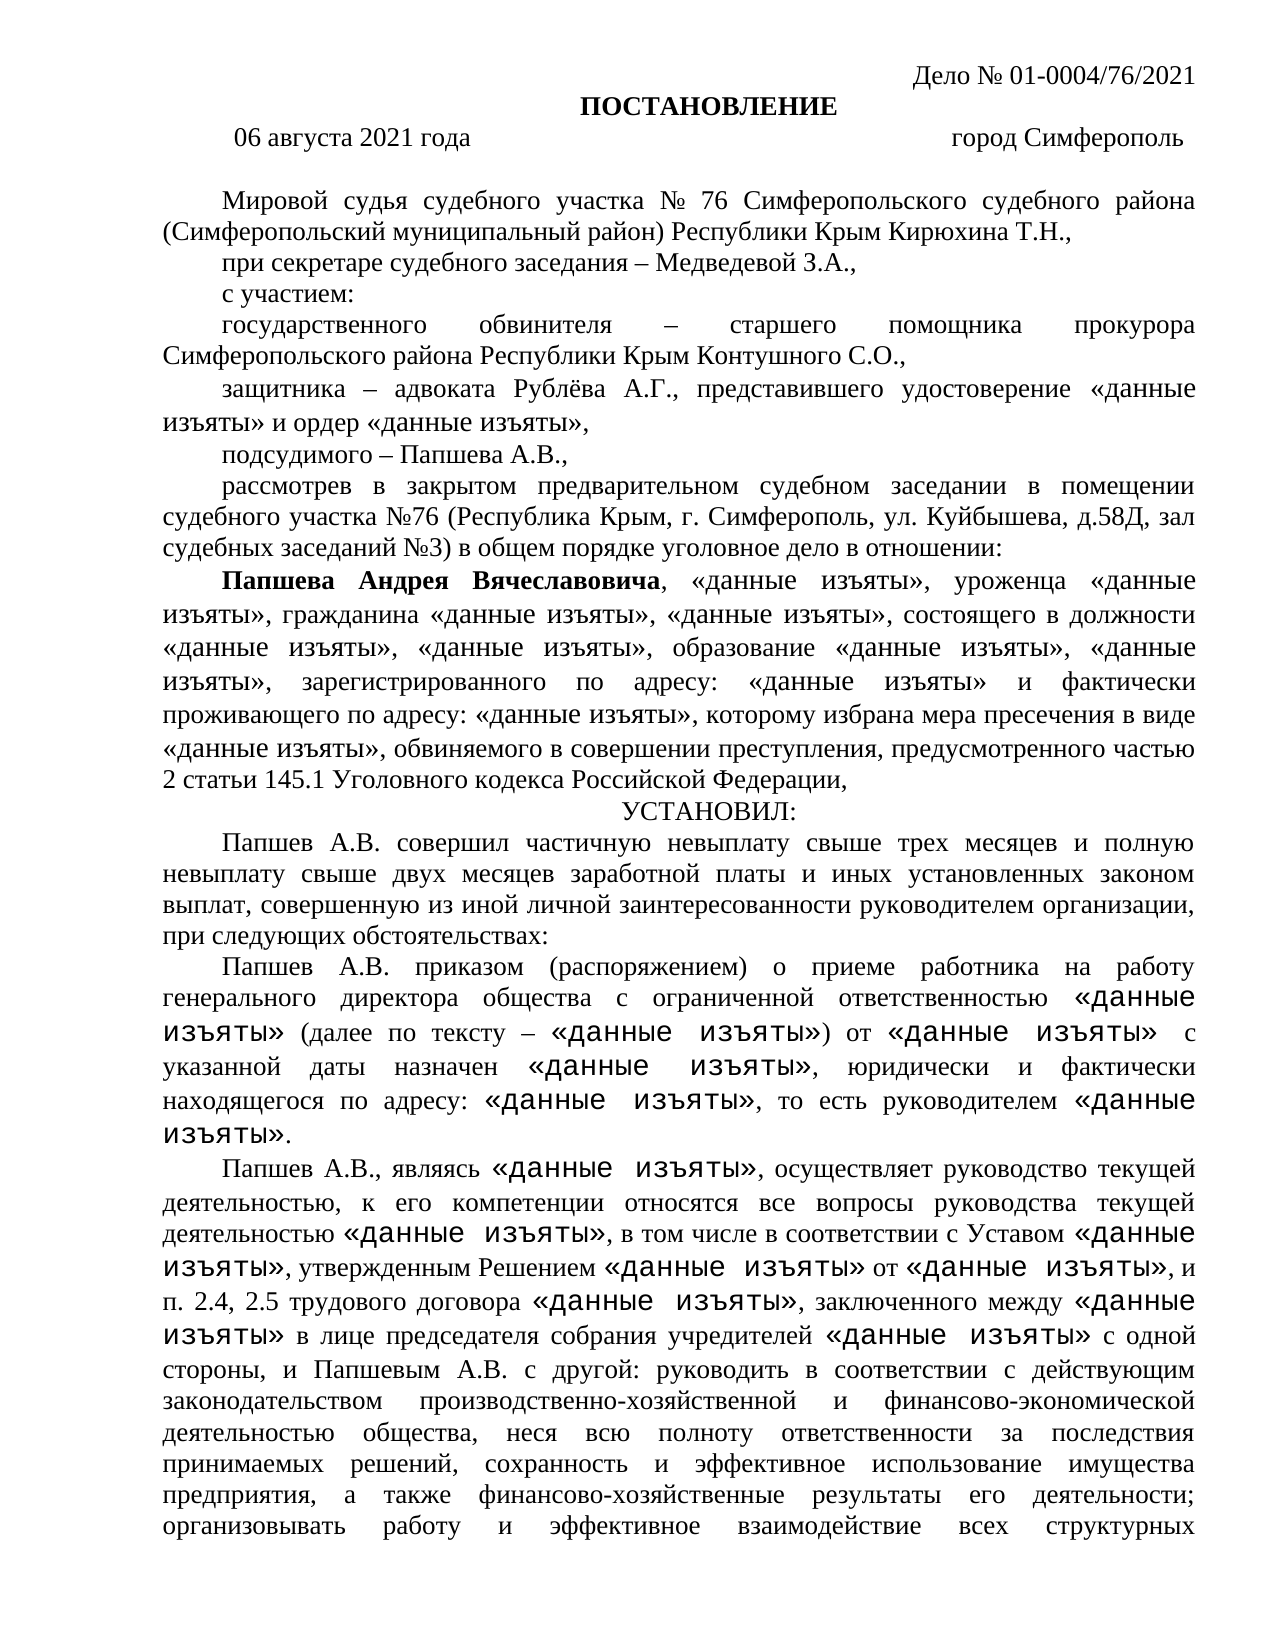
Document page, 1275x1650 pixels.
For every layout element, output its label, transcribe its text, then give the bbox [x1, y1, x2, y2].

text рассмотрев в закрытом предварительном судебном заседании в помещении судебного участка №76 (Республика Крым, г. Симферополь, ул. Куйбышева, д.58Д, зал судебных заседаний №3) в общем порядке уголовное дело в отношении: [162, 469, 1196, 562]
text УСТАНОВИЛ: [162, 795, 1196, 826]
text государственного обвинителя – старшего помощника прокурора Симферопольского района Республики Крым Контушного С.О., [162, 308, 1196, 371]
text 06 августа 2021 года город Симферополь [162, 121, 1196, 153]
text при секретаре судебного заседания – Медведевой З.А., [162, 246, 1196, 277]
text ПОСТАНОВЛЕНИЕ [162, 90, 1196, 121]
text Мировой судья судебного участка № 76 Симферопольского судебного района (Симферопольский муниципальный район) Республики Крым Кирюхина Т.Н., [162, 184, 1196, 246]
text защитника – адвоката Рублёва А.Г., представившего удостоверение «данные изъяты» и ордер «данные изъяты», [162, 371, 1196, 438]
text Папшев А.В. приказом (распоряжением) о приеме работника на работу генерального директора общества с ограниченной ответственностью «данные изъяты» (далее по тексту – «данные изъяты») от «данные изъяты» с указанной даты назначен «данные изъяты», юридически и фактически находящегося по адресу: «данные изъяты», то есть руководителем «данные изъяты». [162, 950, 1196, 1152]
text Дело № 01-0004/76/2021 [162, 59, 1196, 90]
text Папшев А.В. совершил частичную невыплату свыше трех месяцев и полную невыплату свыше двух месяцев заработной платы и иных установленных законом выплат, совершенную из иной личной заинтересованности руководителем организации, при следующих обстоятельствах: [162, 826, 1196, 950]
text Папшева Андрея Вячеславовича, «данные изъяты», уроженца «данные изъяты», гражданина «данные изъяты», «данные изъяты», состоящего в должности «данные изъяты», «данные изъяты», образование «данные изъяты», «данные изъяты», зарегистрированного по адресу: «данные изъяты» и фактически проживающего по адресу: «данные изъяты», которому избрана мера пресечения в виде «данные изъяты», обвиняемого в совершении преступления, предусмотренного частью 2 статьи 145.1 Уголовного кодекса Российской Федерации, [162, 562, 1196, 795]
text с участием: [162, 277, 1196, 308]
text подсудимого – Папшева А.В., [162, 438, 1196, 469]
